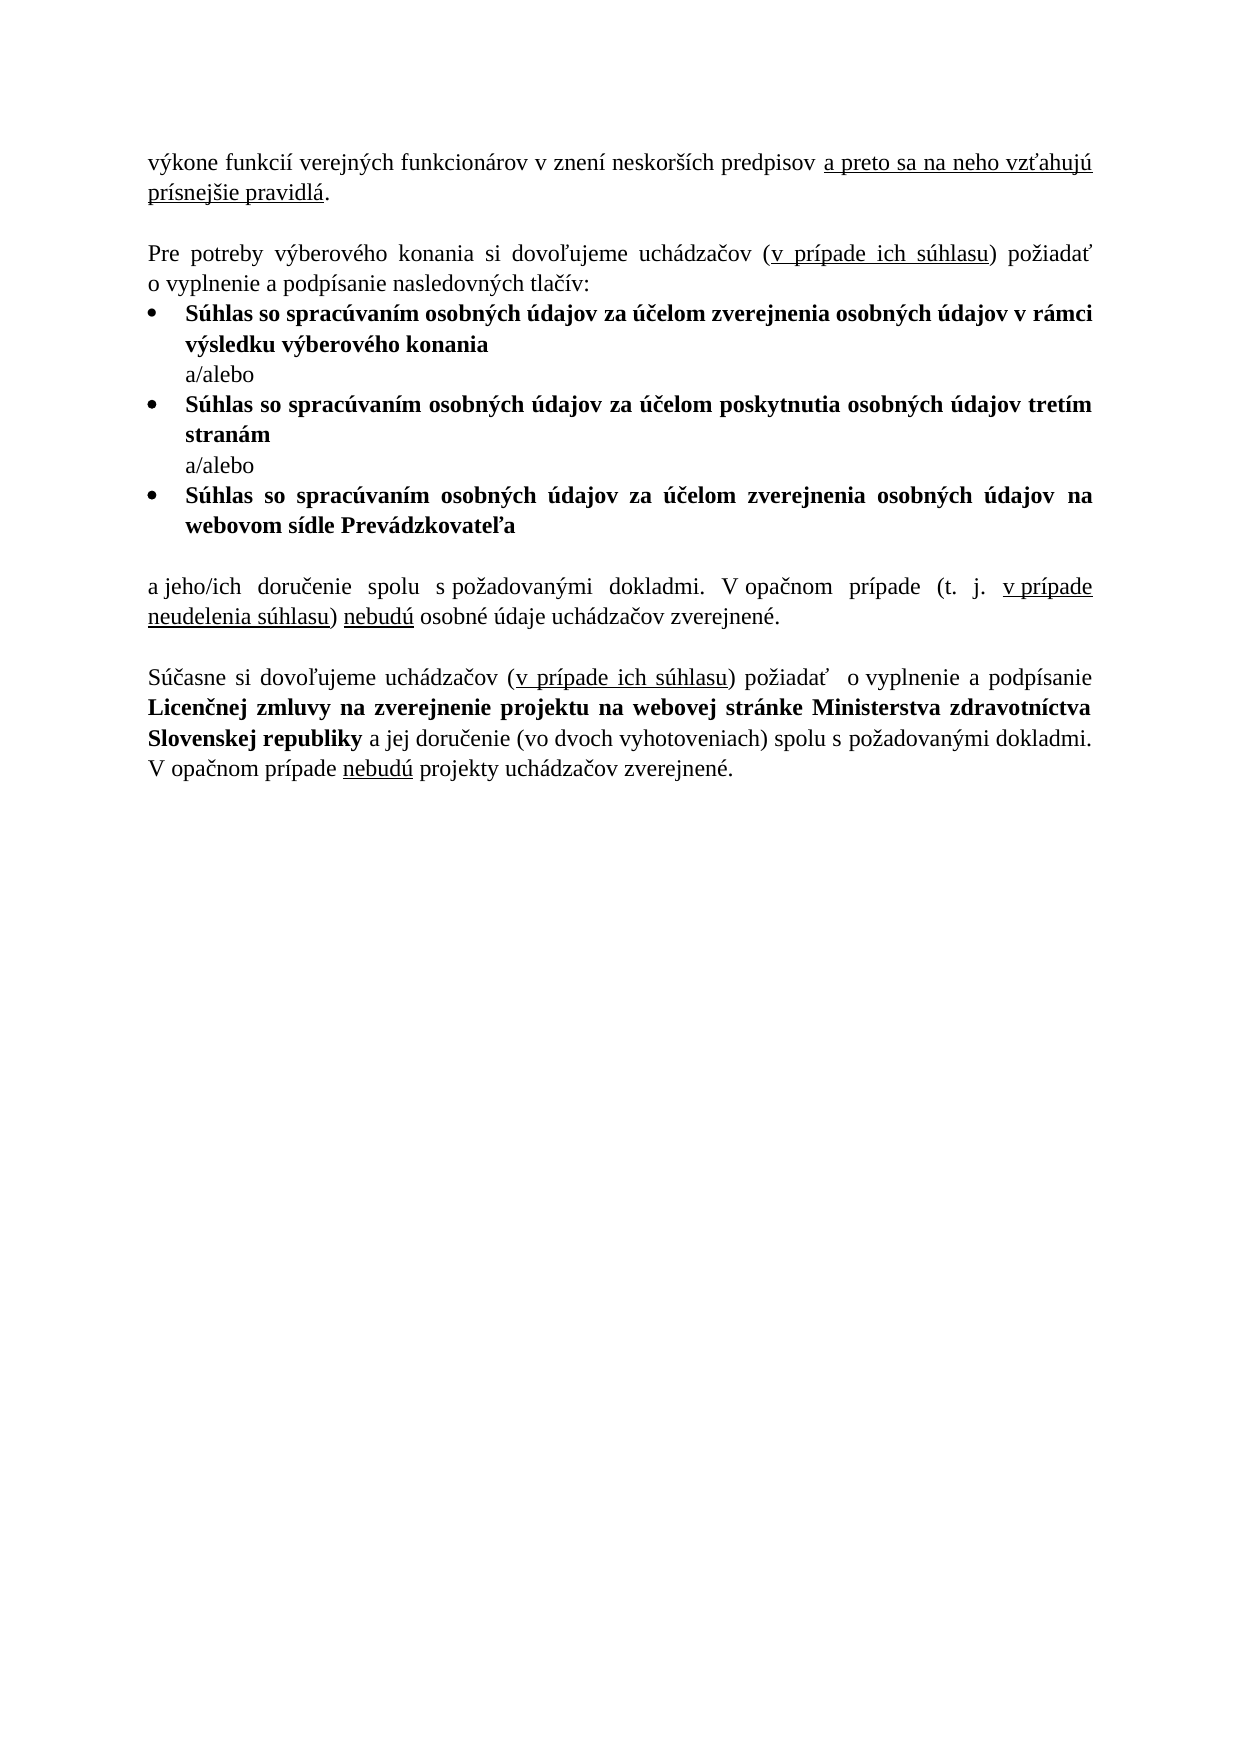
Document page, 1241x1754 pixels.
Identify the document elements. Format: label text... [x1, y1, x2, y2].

text Pre potreby výberového konania si dovoľujeme uchádzačov (v prípade ich súhlasu) požiadať o vyplnenie a podpísanie nasledovných tlačív: [148, 239, 1092, 297]
text a/alebo [185, 360, 1092, 387]
list Súhlas so spracúvaním osobných údajov za účelom poskytnutia osobných údajov tretím stranám [148, 390, 1092, 448]
text Súčasne si dovoľujeme uchádzačov (v prípade ich súhlasu) požiadať o vyplnenie a podpísanie Licenčnej zmluvy na zverejnenie projektu na webovej stránke Ministerstva zdravotníctva Slovenskej republiky a jej doručenie (vo dvoch vyhotoveniach) spolu s požadovanými dokladmi. V opačnom prípade nebudú projekty uchádzačov zverejnené. [148, 663, 1092, 782]
text a/alebo [185, 451, 1092, 478]
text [148, 148, 1092, 206]
list Súhlas so spracúvaním osobných údajov za účelom zverejnenia osobných údajov v rámci výsledku výberového konania [148, 299, 1092, 357]
list Súhlas so spracúvaním osobných údajov za účelom zverejnenia osobných údajov na webovom sídle Prevádzkovateľa [148, 481, 1092, 539]
text a jeho/ich doručenie spolu s požadovanými dokladmi. V opačnom prípade (t. j. v prípade neudelenia súhlasu) nebudú osobné údaje uchádzačov zverejnené. [148, 572, 1092, 630]
